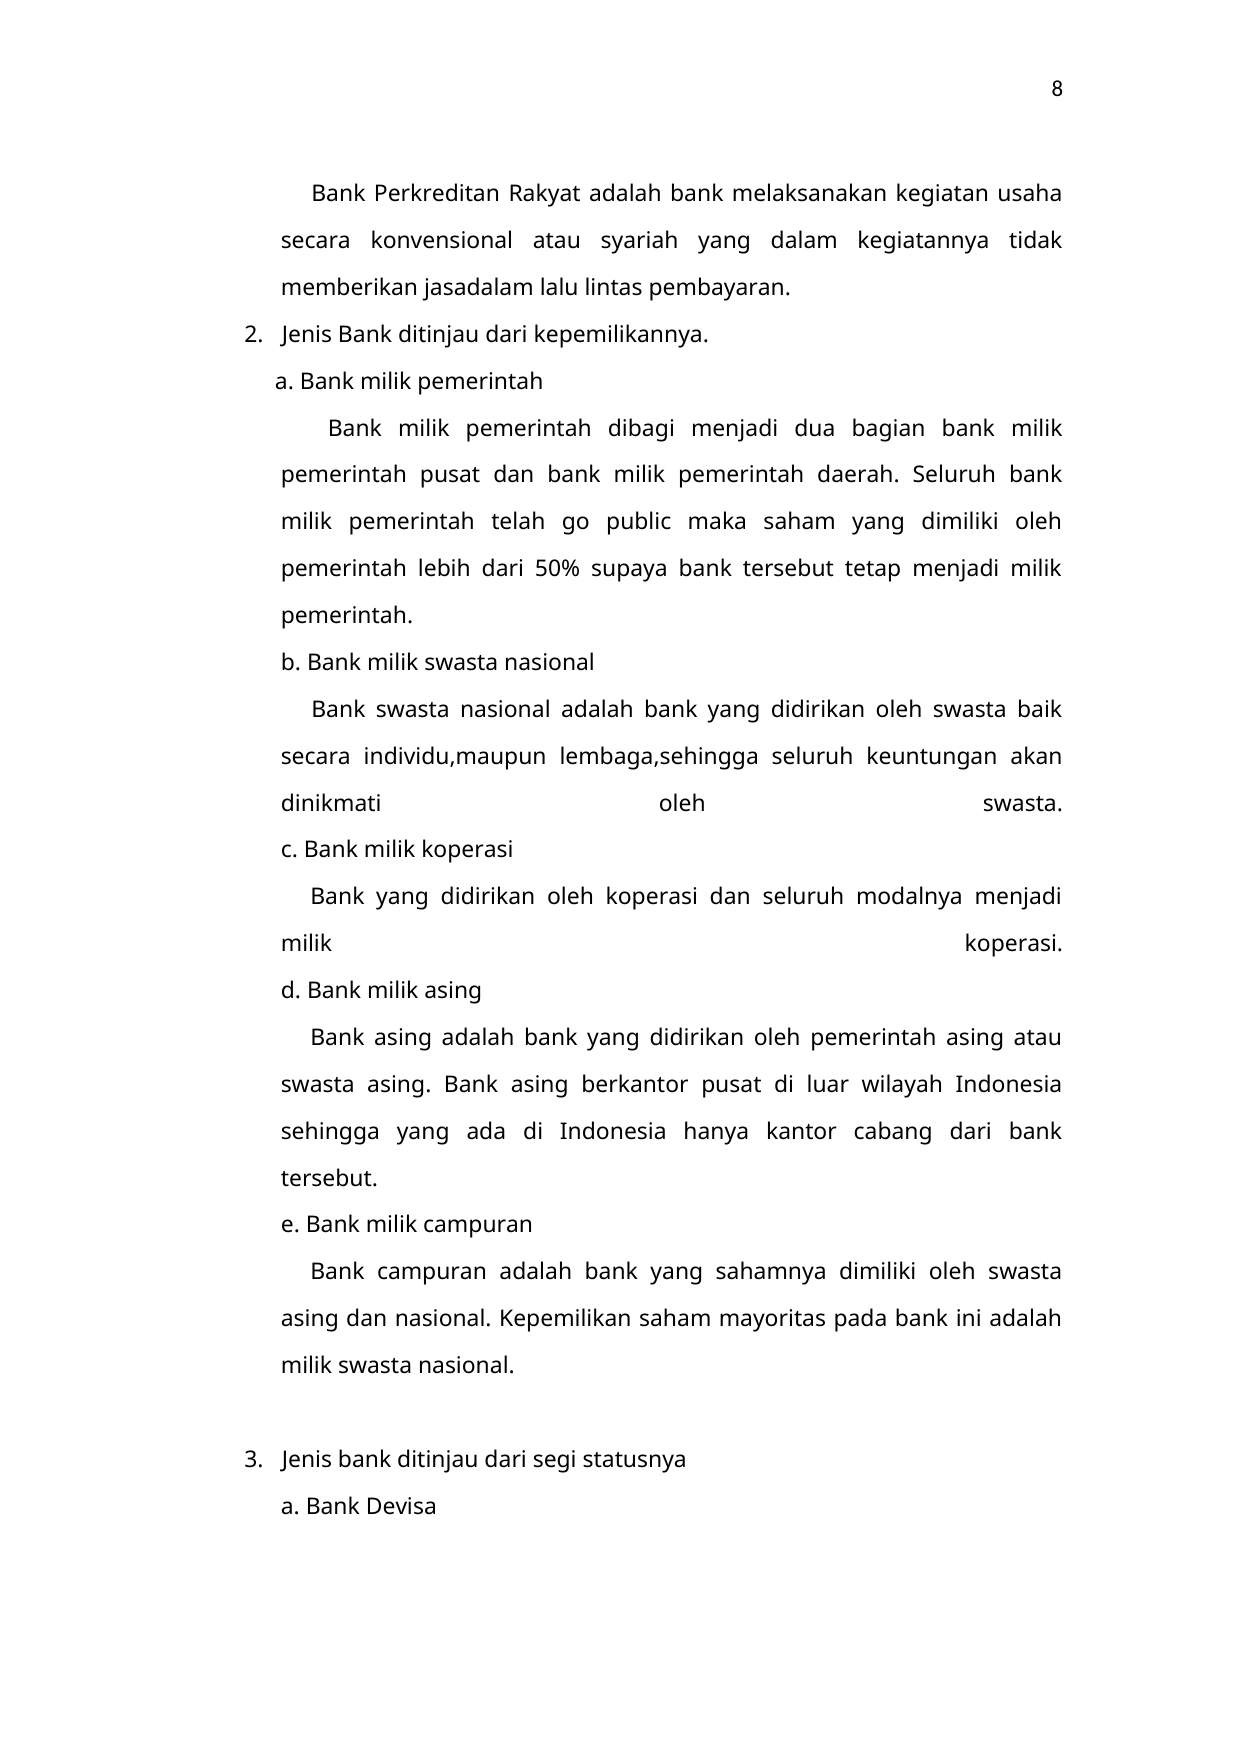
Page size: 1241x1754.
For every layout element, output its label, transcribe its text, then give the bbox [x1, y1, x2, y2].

text a. Bank Devisa [281, 1490, 1063, 1521]
text Bank yang didirikan oleh koperasi dan seluruh modalnya menjadi milik koperasi. d. Bank milik asing [281, 880, 1063, 1005]
list Jenis bank ditinjau dari segi statusnya [244, 1443, 1063, 1474]
text Bank asing adalah bank yang didirikan oleh pemerintah asing atau swasta asing. Bank asing berkantor pusat di luar wilayah Indonesia sehingga yang ada di Indonesia hanya kantor cabang dari bank tersebut. e. Bank milik campuran [281, 1021, 1063, 1240]
text a. Bank milik pemerintah [236, 365, 1063, 396]
list Jenis Bank ditinjau dari kepemilikannya. [244, 318, 1063, 349]
text Bank Perkreditan Rakyat adalah bank melaksanakan kegiatan usaha secara konvensional atau syariah yang dalam kegiatannya tidak memberikan jasadalam lalu lintas pembayaran. [281, 177, 1063, 302]
text Bank campuran adalah bank yang sahamnya dimiliki oleh swasta asing dan nasional. Kepemilikan saham mayoritas pada bank ini adalah milik swasta nasional. [281, 1255, 1063, 1380]
text Bank swasta nasional adalah bank yang didirikan oleh swasta baik secara individu,maupun lembaga,sehingga seluruh keuntungan akan dinikmati oleh swasta. c. Bank milik koperasi [281, 693, 1063, 865]
text Bank milik pemerintah dibagi menjadi dua bagian bank milik pemerintah pusat dan bank milik pemerintah daerah. Seluruh bank milik pemerintah telah go public maka saham yang dimiliki oleh pemerintah lebih dari 50% supaya bank tersebut tetap menjadi milik pemerintah. b. Bank milik swasta nasional [281, 412, 1063, 677]
